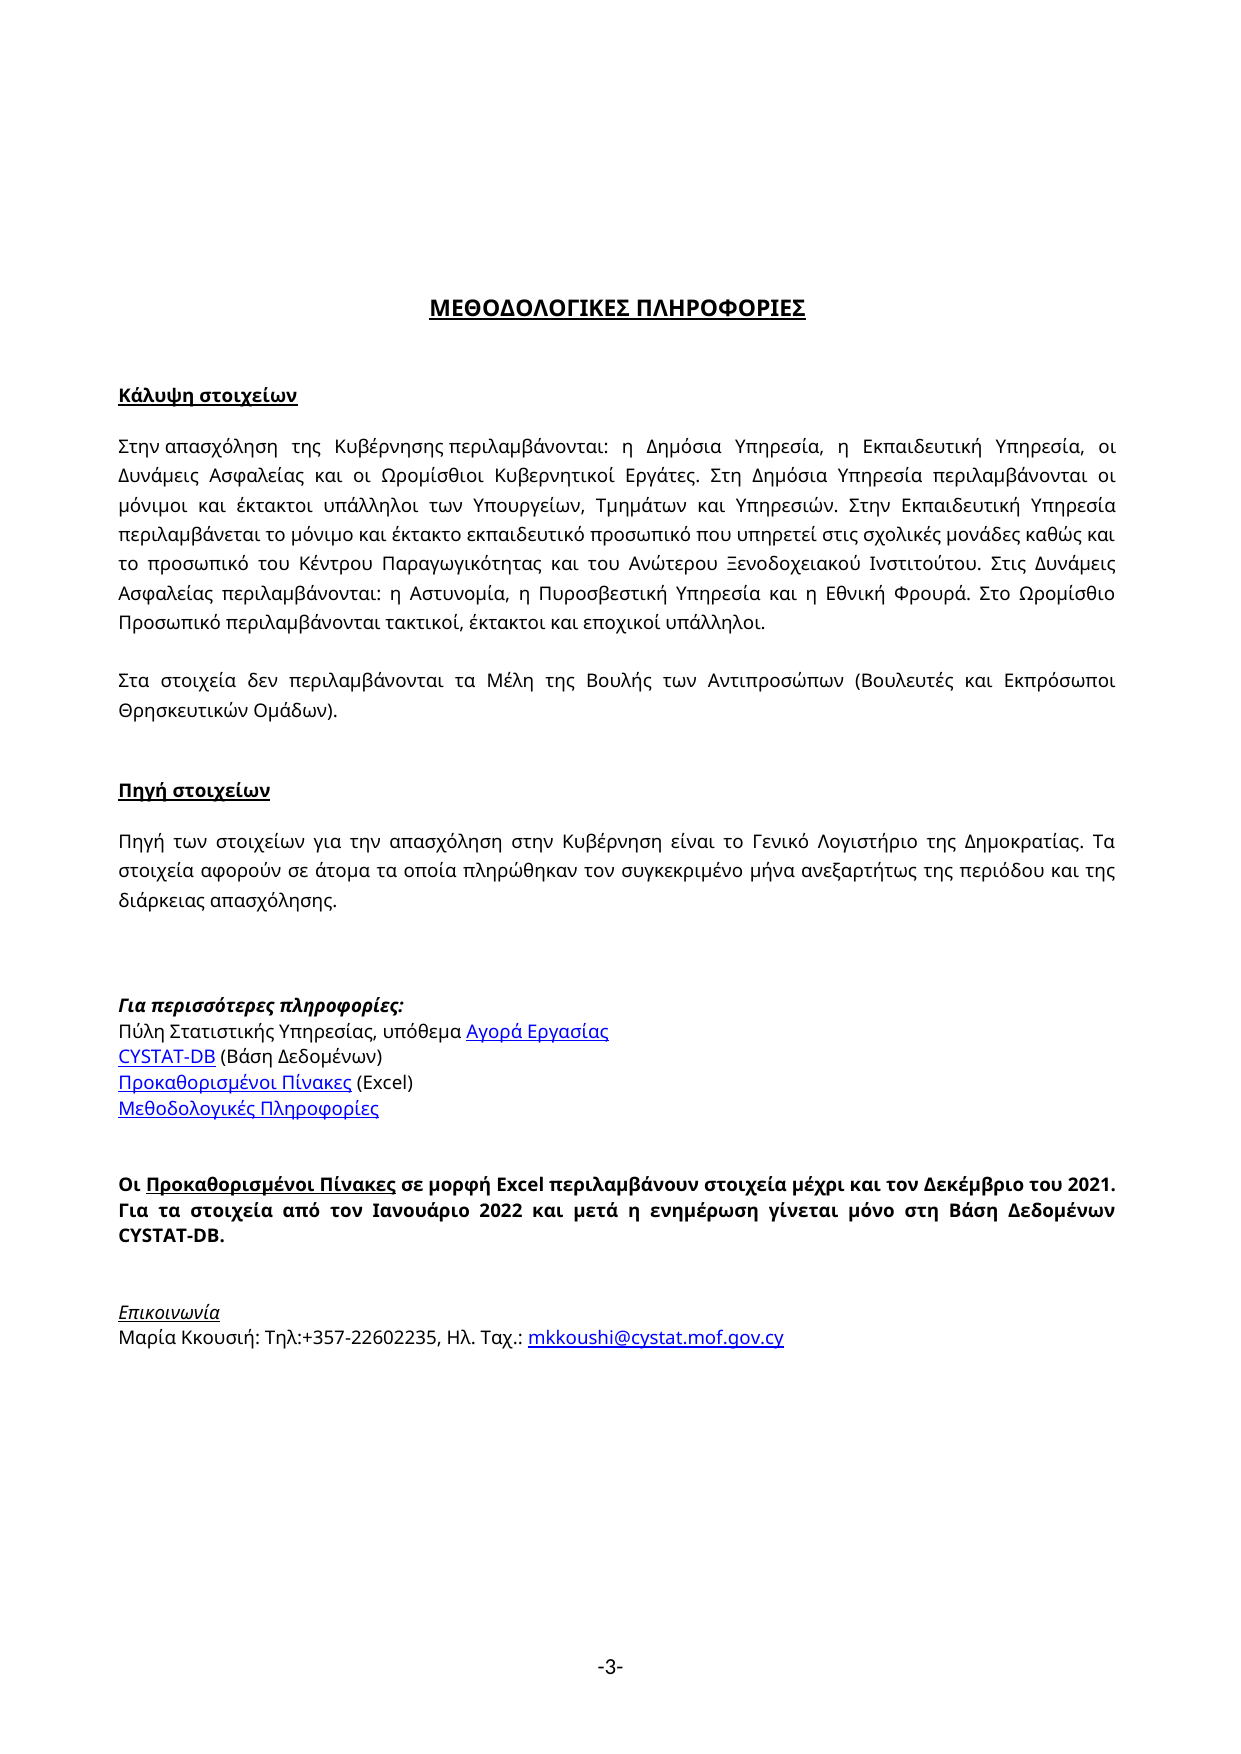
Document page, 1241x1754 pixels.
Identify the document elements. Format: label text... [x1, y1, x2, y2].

text Μαρία Κκουσιή: Τηλ:+357-22602235, Ηλ. Ταχ.: mkkoushi@cystat.mof.gov.cy [118, 1324, 1125, 1350]
text Πύλη Στατιστικής Υπηρεσίας, υπόθεμα Αγορά Εργασίας [118, 1018, 1117, 1044]
text Κάλυψη στοιχείων [118, 382, 1117, 408]
text Προκαθορισμένοι Πίνακες (Excel) [118, 1069, 1117, 1095]
text Πηγή των στοιχείων για την απασχόληση στην Κυβέρνηση είναι το Γενικό Λογιστήριο της Δημοκρατίας. Τα στοιχεία αφορούν σε άτομα τα οποία πληρώθηκαν τον συγκεκριμένο μήνα ανεξαρτήτως της περιόδου και της διάρκειας απασχόλησης. [118, 828, 1117, 912]
text Για περισσότερες πληροφορίες: [118, 993, 1117, 1018]
text ΜΕΘΟΔΟΛΟΓΙΚΕΣ ΠΛΗΡΟΦΟΡΙΕΣ [118, 292, 1117, 323]
text Πηγή στοιχείων [118, 777, 1117, 803]
text Μεθοδολογικές Πληροφορίες [118, 1095, 1117, 1120]
text Στην απασχόληση της Κυβέρνησης περιλαμβάνονται: η Δημόσια Υπηρεσία, η Εκπαιδευτική Υπηρεσία, οι Δυνάμεις Ασφαλείας και οι Ωρομίσθιοι Κυβερνητικοί Εργάτες. Στη Δημόσια Υπηρεσία περιλαμβάνονται οι μόνιμοι και έκτακτοι υπάλληλοι των Υπουργείων, Τμημάτων και Υπηρεσιών. Στην Εκπαιδευτική Υπηρεσία περιλαμβάνεται το μόνιμο και έκτακτο εκπαιδευτικό προσωπικό που υπηρετεί στις σχολικές μονάδες καθώς και το προσωπικό του Κέντρου Παραγωγικότητας και του Ανώτερου Ξενοδοχειακού Ινστιτούτου. Στις Δυνάμεις Ασφαλείας περιλαμβάνονται: η Αστυνομία, η Πυροσβεστική Υπηρεσία και η Εθνική Φρουρά. Στο Ωρομίσθιο Προσωπικό περιλαμβάνονται τακτικοί, έκτακτοι και εποχικοί υπάλληλοι. [118, 433, 1117, 635]
text Οι Προκαθορισμένοι Πίνακες σε μορφή Excel περιλαμβάνουν στοιχεία μέχρι και τον Δεκέμβριο του 2021. Για τα στοιχεία από τον Ιανουάριο 2022 και μετά η ενημέρωση γίνεται μόνο στη Βάση Δεδομένων CYSTAT-DB. [118, 1171, 1117, 1248]
text Στα στοιχεία δεν περιλαμβάνονται τα Μέλη της Βουλής των Αντιπροσώπων (Βουλευτές και Εκπρόσωποι Θρησκευτικών Ομάδων). [118, 668, 1117, 722]
text Επικοινωνία [118, 1299, 1125, 1324]
text CYSTAT-DB (Βάση Δεδομένων) [118, 1044, 1117, 1069]
